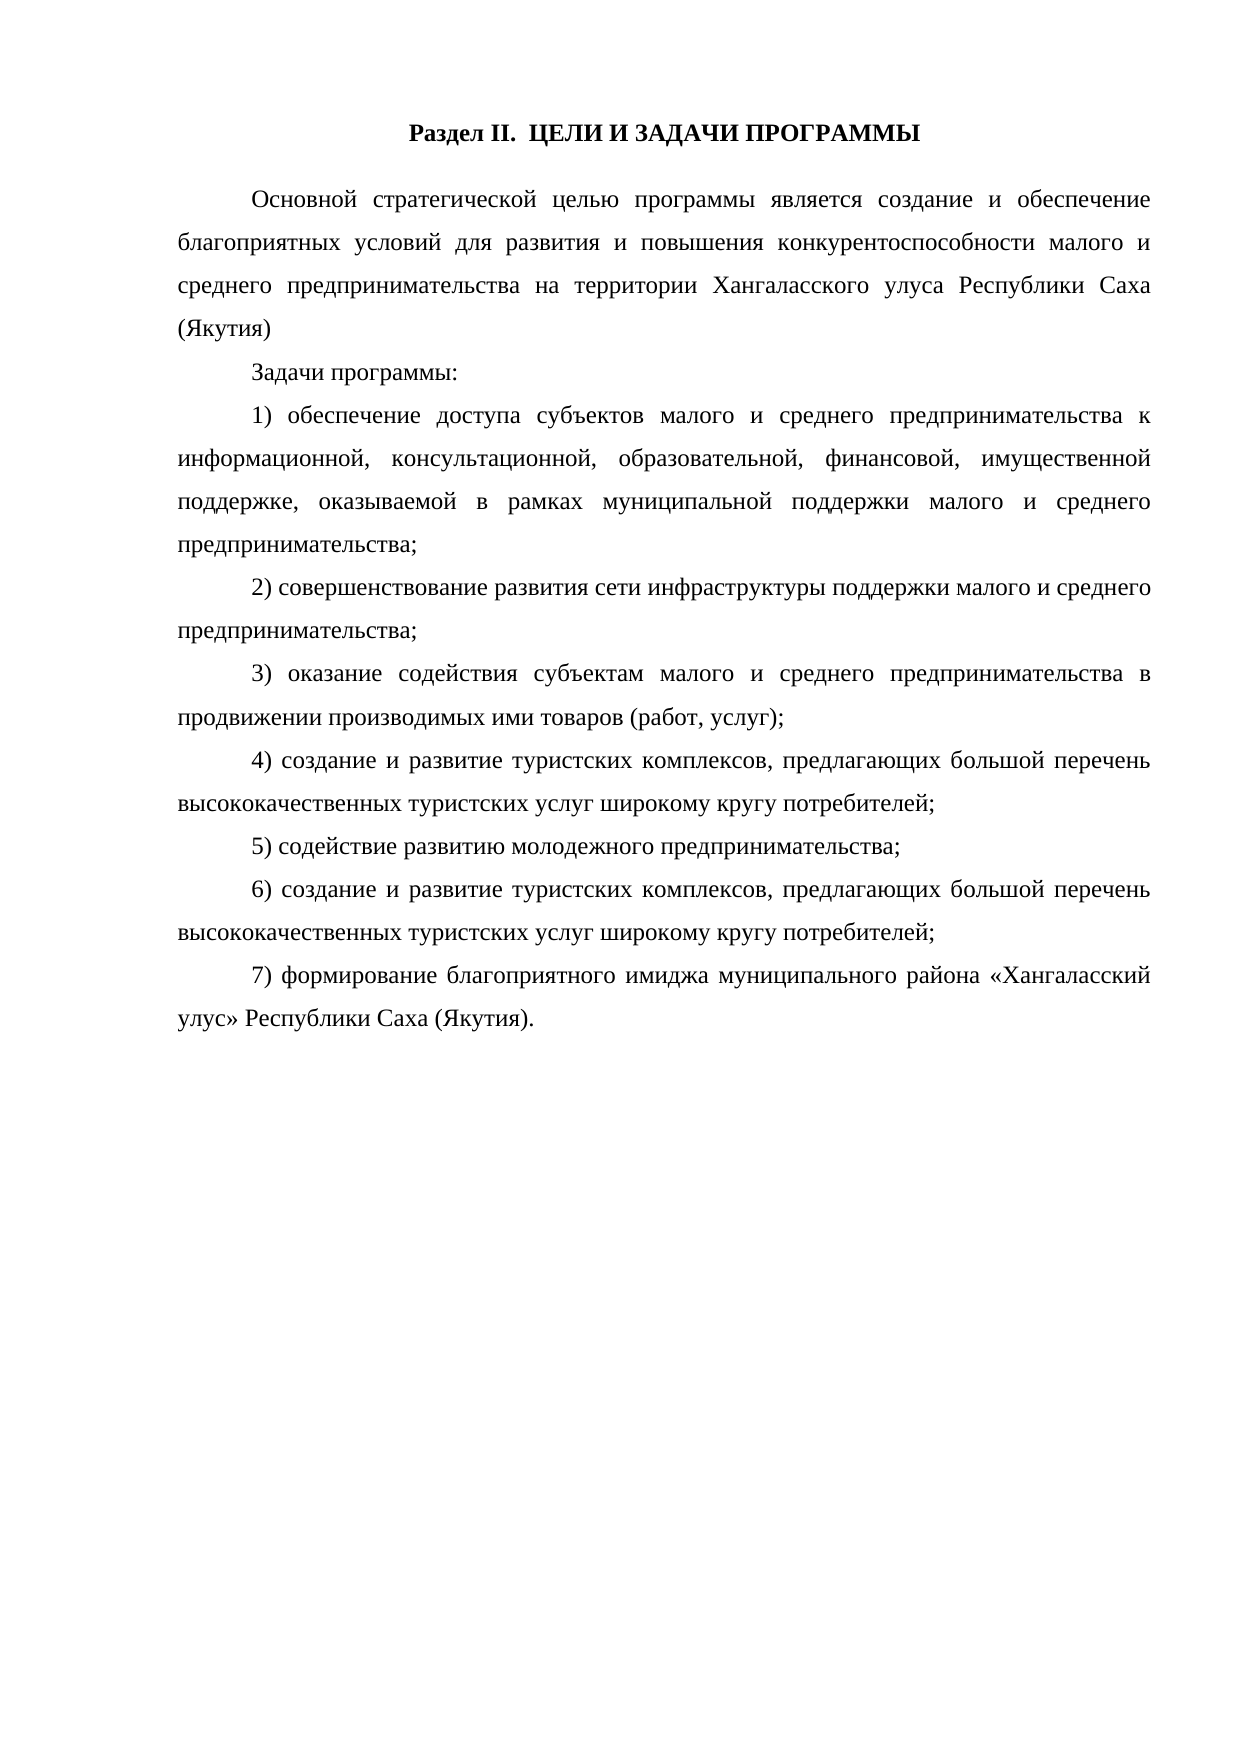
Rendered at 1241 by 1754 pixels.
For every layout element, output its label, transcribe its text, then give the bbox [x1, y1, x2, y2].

text Задачи программы: [177, 357, 1152, 385]
text 4) создание и развитие туристских комплексов, предлагающих большой перечень высококачественных туристских услуг широкому кругу потребителей; [177, 745, 1152, 817]
text Основной стратегической целью программы является создание и обеспечение благоприятных условий для развития и повышения конкурентоспособности малого и среднего предпринимательства на территории Хангаласского улуса Республики Саха (Якутия) [177, 184, 1152, 342]
text 5) содействие развитию молодежного предпринимательства; [177, 831, 1152, 860]
text 2) совершенствование развития сети инфраструктуры поддержки малого и среднего предпринимательства; [177, 572, 1152, 644]
text 3) оказание содействия субъектам малого и среднего предпринимательства в продвижении производимых ими товаров (работ, услуг); [177, 658, 1152, 730]
text 7) формирование благоприятного имиджа муниципального района «Хангаласский улус» Республики Саха (Якутия). [177, 960, 1152, 1032]
text 6) создание и развитие туристских комплексов, предлагающих большой перечень высококачественных туристских услуг широкому кругу потребителей; [177, 874, 1152, 946]
text Раздел II. ЦЕЛИ И ЗАДАЧИ ПРОГРАММЫ [177, 118, 1152, 147]
text 1) обеспечение доступа субъектов малого и среднего предпринимательства к информационной, консультационной, образовательной, финансовой, имущественной поддержке, оказываемой в рамках муниципальной поддержки малого и среднего предпринимательства; [177, 400, 1152, 558]
